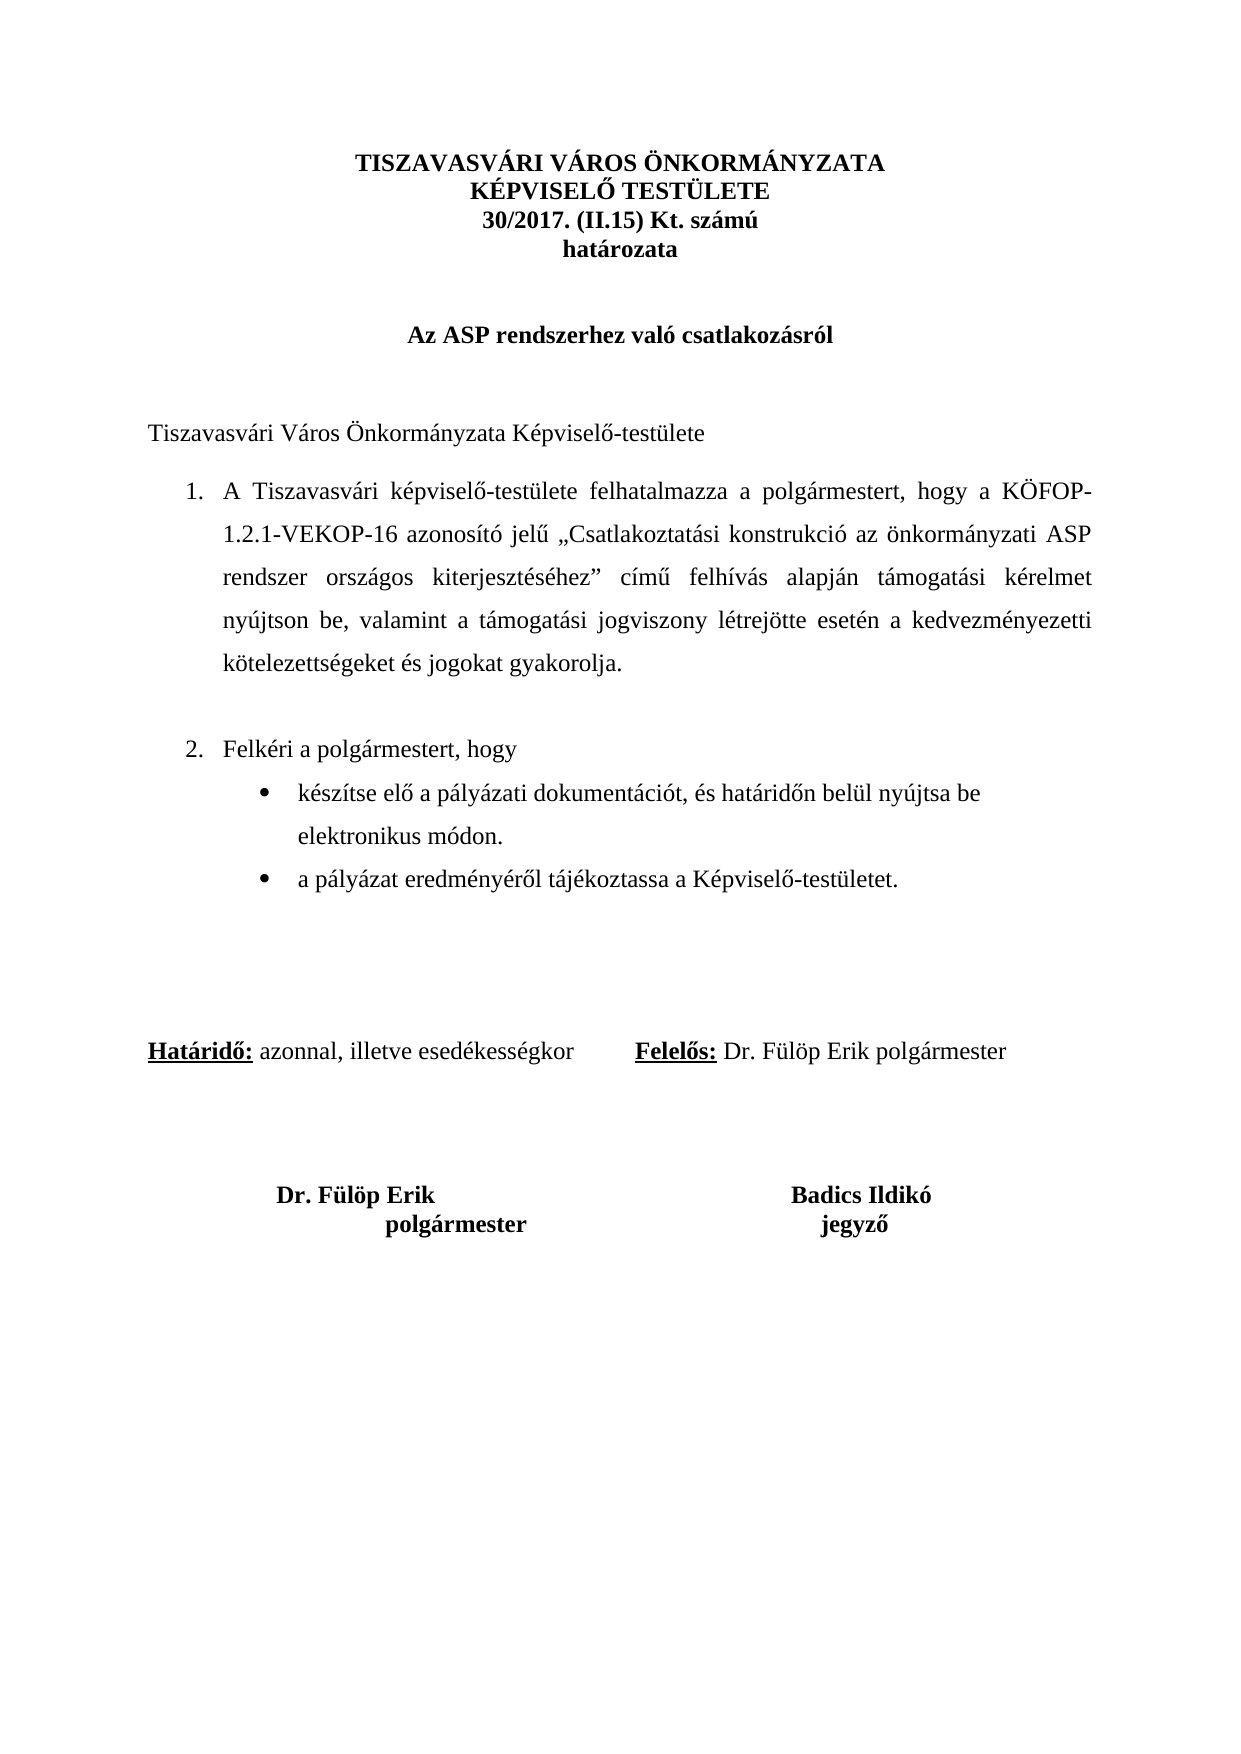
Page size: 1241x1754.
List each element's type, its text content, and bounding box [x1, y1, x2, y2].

list készítse elő a pályázati dokumentációt, és határidőn belül nyújtsa be elektronikus módon. [260, 778, 1093, 849]
text TISZAVASVÁRI VÁROS ÖNKORMÁNYZATA [148, 148, 1093, 176]
text 30/2017. (II.15) Kt. számú [148, 205, 1093, 234]
list a pályázat eredményéről tájékoztassa a Képviselő-testületet. [260, 864, 1093, 893]
text Tiszavasvári Város Önkormányzata Képviselő-testülete [148, 418, 1093, 447]
subtitle Az ASP rendszerhez való csatlakozásról [148, 320, 1093, 349]
list Felkéri a polgármestert, hogy [185, 734, 1093, 763]
list A Tiszavasvári képviselő-testülete felhatalmazza a polgármestert, hogy a KÖFOP-1.2.1-VEKOP-16 azonosító jelű „Csatlakoztatási konstrukció az önkormányzati ASP rendszer országos kiterjesztéséhez” című felhívás alapján támogatási kérelmet nyújtson be, valamint a támogatási jogviszony létrejötte esetén a kedvezményezetti kötelezettségeket és jogokat gyakorolja. [185, 476, 1093, 677]
text Határidő: azonnal, illetve esedékességkor Felelős: Dr. Fülöp Erik polgármester [148, 1036, 1093, 1065]
text határozata [148, 234, 1093, 263]
text polgármester jegyző [148, 1209, 1093, 1238]
text Dr. Fülöp Erik Badics Ildikó [148, 1180, 1093, 1209]
text KÉPVISELŐ TESTÜLETE [148, 176, 1093, 205]
